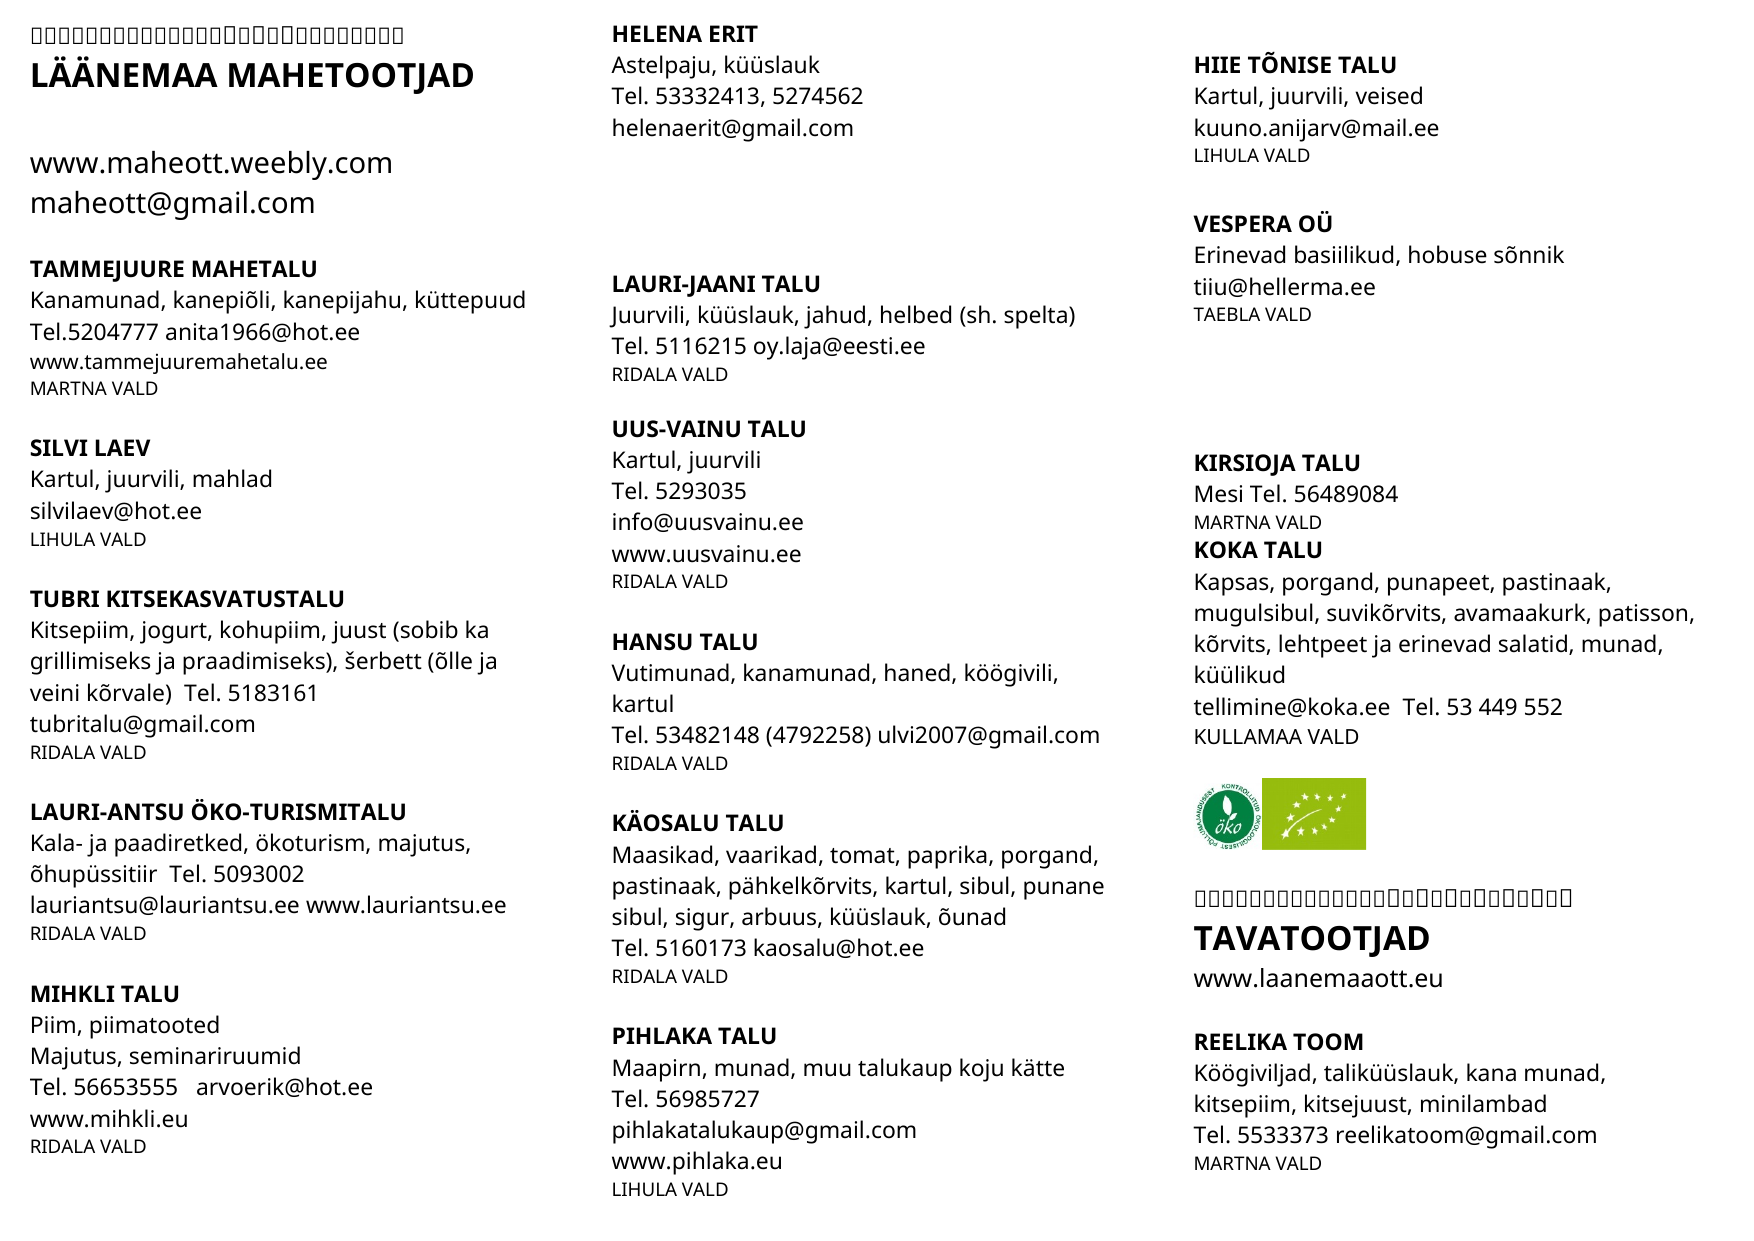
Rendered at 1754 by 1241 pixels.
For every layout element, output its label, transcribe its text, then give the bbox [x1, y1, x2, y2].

text TAEBLA VALD [1193, 302, 1698, 327]
text LIHULA VALD [29, 526, 534, 551]
text Tel. 5116215 oy.laja@eesti.ee RIDALA VALD [611, 330, 1116, 387]
text Juurvili, küüslauk, jahud, helbed (sh. spelta) [611, 299, 1116, 330]
text www.maheott.weebly.com [29, 143, 534, 182]
text tellimine@koka.ee Tel. 53 449 552 [1193, 691, 1698, 722]
text Kartul, juurvili, mahlad [29, 463, 534, 495]
text www.uusvainu.ee RIDALA VALD [611, 537, 1116, 594]
text Köögiviljad, taliküüslauk, kana munad, kitsepiim, kitsejuust, minilambad [1193, 1057, 1698, 1119]
text Tel. 5160173 kaosalu@hot.ee RIDALA VALD [611, 932, 1116, 989]
text silvilaev@hot.ee [29, 495, 534, 526]
text  [1193, 881, 1698, 915]
text Tel. 56653555 arvoerik@hot.ee www.mihkli.eu RIDALA VALD [29, 1071, 534, 1159]
text Tel. 5293035 [611, 475, 1116, 506]
text TAVATOOTJAD [1193, 915, 1698, 960]
text Vutimunad, kanamunad, haned, köögivili, kartul [611, 657, 1116, 719]
text TAMMEJUURE MAHETALU Kanamunad, kanepiõli, kanepijahu, küttepuud Tel.5204777 anita1966@hot.ee www.tammejuuremahetalu.ee MARTNA VALD [29, 253, 534, 401]
text SILVI LAEV [29, 432, 534, 463]
text Tel. 53482148 (4792258) ulvi2007@gmail.com RIDALA VALD [611, 719, 1116, 776]
text info@uusvainu.ee [611, 506, 1116, 537]
text Erinevad basiilikud, hobuse sõnnik [1193, 239, 1698, 270]
text Reelika Toom [1193, 1026, 1698, 1057]
text PIHLAKA TALU Maapirn, munad, muu talukaup koju kätte Tel. 56985727 pihlakatalukaup@gmail.com [611, 1020, 1116, 1145]
text RIDALA VALD [29, 921, 534, 946]
text UUS-VAINU TALU Kartul, juurvili [611, 412, 1116, 475]
text MARTNA VALD [1193, 1151, 1698, 1176]
text www.laanemaaott.eu [1193, 960, 1698, 994]
text HIIE TÕNISE TALU Kartul, juurvili, veised [1193, 49, 1698, 111]
text TUBRI KITSEKASVATUSTALU [29, 583, 534, 614]
text Majutus, seminariruumid [29, 1040, 534, 1071]
text HELENA ERIT Astelpaju, küüslauk [611, 18, 1116, 80]
text KIRSIOJA TALU [1193, 446, 1698, 478]
text maheott@gmail.com [29, 182, 534, 222]
text LAURI-ANTSU ÖKO-TURISMITALU [29, 796, 534, 827]
text www.pihlaka.eu LIHULA VALD [611, 1145, 1116, 1202]
text Kapsas, porgand, punapeet, pastinaak, mugulsibul, suvikõrvits, avamaakurk, patisson, kõrvits, lehtpeet ja erinevad salatid, munad, küülikud [1193, 566, 1698, 691]
text Mesi Tel. 56489084 [1193, 478, 1698, 509]
text KÄOSALU TALU Maasikad, vaarikad, tomat, paprika, porgand, pastinaak, pähkelkõrvits, kartul, sibul, punane sibul, sigur, arbuus, küüslauk, õunad [611, 807, 1116, 932]
text Kala- ja paadiretked, ökoturism, majutus, õhupüssitiir Tel. 5093002 lauriantsu@lauriantsu.ee www.lauriantsu.ee [29, 827, 534, 921]
text Tel. 5533373 reelikatoom@gmail.com [1193, 1119, 1698, 1151]
text LAURI-JAANI TALU [611, 268, 1116, 299]
text HANSU TALU [611, 626, 1116, 657]
text KOKA TALU [1193, 534, 1698, 566]
text MARTNA VALD [1193, 509, 1698, 534]
picture [1193, 778, 1367, 850]
text VESPERA OÜ [1193, 208, 1698, 239]
text kuuno.anijarv@mail.ee LIHULA VALD [1193, 111, 1698, 168]
text tiiu@hellerma.ee [1193, 270, 1698, 302]
text Piim, piimatooted [29, 1009, 534, 1040]
text Tel. 53332413, 5274562 helenaerit@gmail.com [611, 80, 1116, 143]
text LÄÄNEMAA MAHETOOTJAD [29, 52, 534, 97]
text Kitsepiim, jogurt, kohupiim, juust (sobib ka grillimiseks ja praadimiseks), šerbett (õlle ja veini kõrvale) Tel. 5183161 tubritalu@gmail.com RIDALA VALD [29, 614, 534, 764]
text  [29, 18, 534, 52]
text KULLAMAA VALD [1193, 722, 1698, 750]
text MIHKLI TALU [29, 977, 534, 1009]
